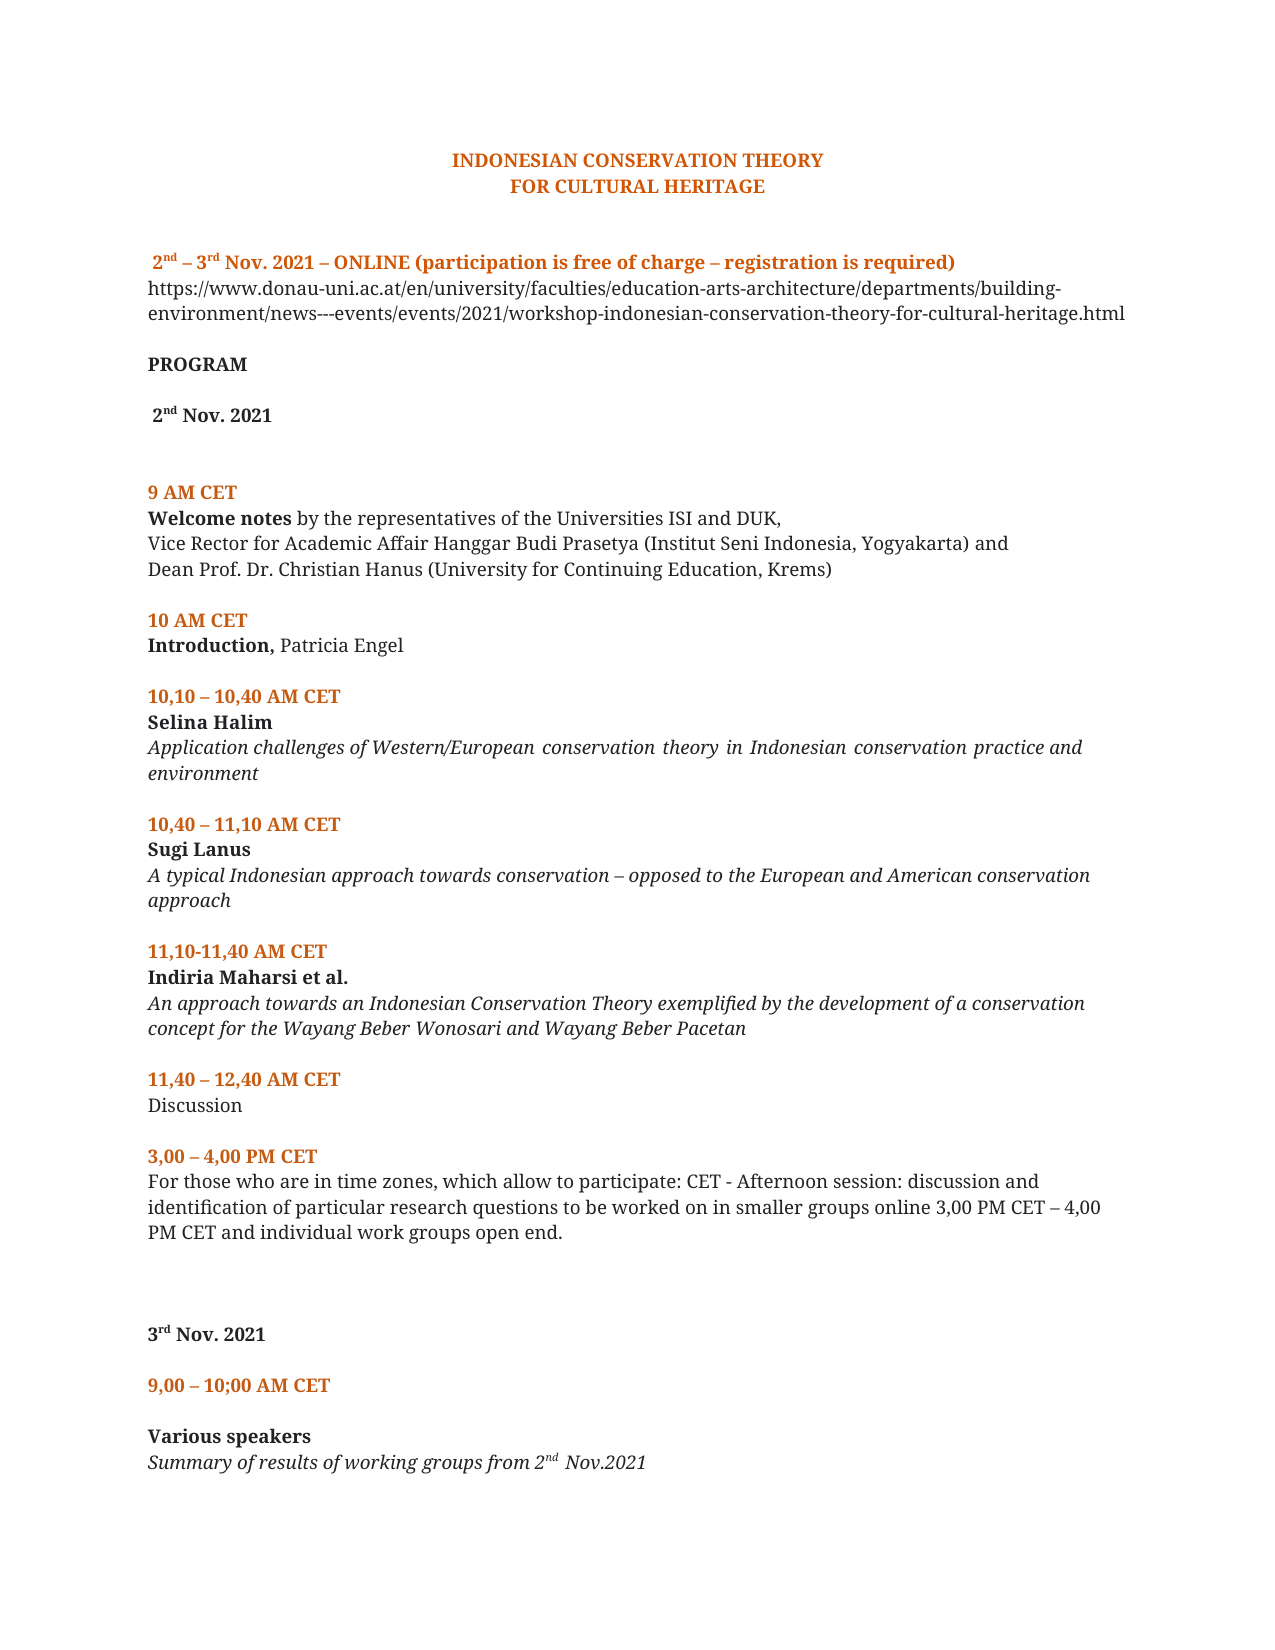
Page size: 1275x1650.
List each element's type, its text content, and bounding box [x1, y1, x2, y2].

text 10 AM CET [148, 607, 1127, 632]
text 2nd – 3rd Nov. 2021 – ONLINE (participation is free of charge – registration is required) [148, 250, 1127, 275]
text Summary of results of working groups from 2nd Nov.2021 [148, 1449, 1127, 1475]
text Dean Prof. Dr. Christian Hanus (University for Continuing Education, Krems) [148, 556, 1127, 581]
text Sugi Lanus [148, 837, 1127, 862]
text 11,10-11,40 AM CET [148, 939, 1127, 964]
text 10,10 – 10,40 AM CET [148, 683, 1127, 709]
text An approach towards an Indonesian Conservation Theory exemplified by the development of a conservation concept for the Wayang Beber Wonosari and Wayang Beber Pacetan [148, 990, 1127, 1041]
text Various speakers [148, 1424, 1127, 1449]
text 9,00 – 10;00 AM CET [148, 1373, 1127, 1398]
text A typical Indonesian approach towards conservation – opposed to the European and American conservation approach [148, 862, 1127, 913]
text https://www.donau-uni.ac.at/en/university/faculties/education-arts-architecture/departments/building-environment/news---events/events/2021/workshop-indonesian-conservation-theory-for-cultural-heritage.html [148, 275, 1127, 326]
text INDONESIAN CONSERVATION THEORY [148, 148, 1127, 173]
text Vice Rector for Academic Affair Hanggar Budi Prasetya (Institut Seni Indonesia, Yogyakarta) and [148, 530, 1127, 556]
text 2nd Nov. 2021 [148, 403, 1127, 428]
text Welcome notes by the representatives of the Universities ISI and DUK, [148, 505, 1127, 530]
text 3rd Nov. 2021 [148, 1322, 1127, 1347]
text 11,40 – 12,40 AM CET [148, 1066, 1127, 1092]
text Selina Halim [148, 709, 1127, 734]
text Indiria Maharsi et al. [148, 964, 1127, 990]
text 9 AM CET [148, 479, 1127, 505]
text FOR CULTURAL HERITAGE [148, 173, 1127, 199]
text Introduction, Patricia Engel [148, 632, 1127, 658]
text PROGRAM [148, 352, 1127, 377]
text Discussion [148, 1092, 1127, 1117]
text 3,00 – 4,00 PM CET [148, 1143, 1127, 1168]
text For those who are in time zones, which allow to participate: CET - Afternoon session: discussion and identification of particular research questions to be worked on in smaller groups online 3,00 PM CET – 4,00 PM CET and individual work groups open end. [148, 1168, 1127, 1245]
text Application challenges of Western/European conservation theory in Indonesian conservation practice and environment [148, 734, 1127, 786]
text 10,40 – 11,10 AM CET [148, 811, 1127, 837]
